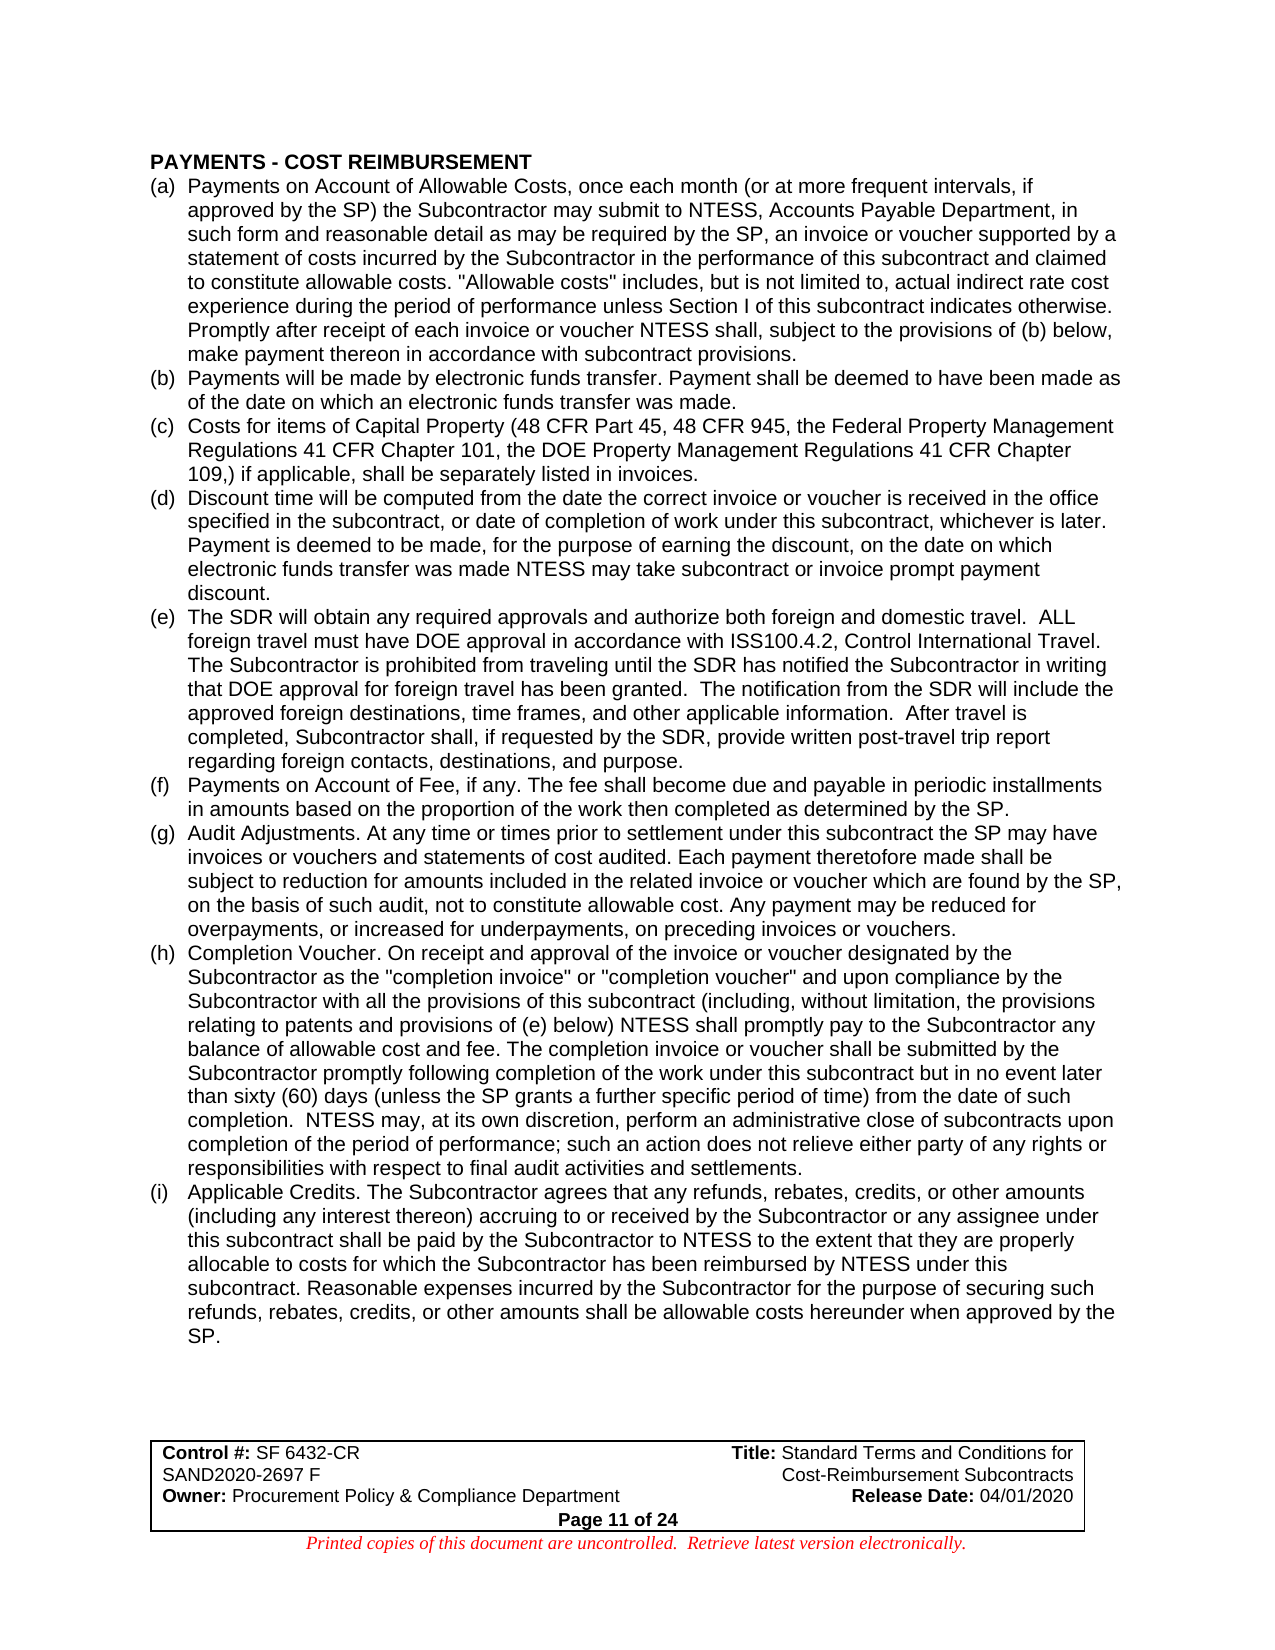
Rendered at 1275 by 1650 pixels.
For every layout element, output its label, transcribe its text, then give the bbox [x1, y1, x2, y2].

list Applicable Credits. The Subcontractor agrees that any refunds, rebates, credits, or other amounts (including any interest thereon) accruing to or received by the Subcontractor or any assignee under this subcontract shall be paid by the Subcontractor to NTESS to the extent that they are properly allocable to costs for which the Subcontractor has been reimbursed by NTESS under this subcontract. Reasonable expenses incurred by the Subcontractor for the purpose of securing such refunds, rebates, credits, or other amounts shall be allowable costs hereunder when approved by the SP. [150, 1180, 1125, 1348]
list Payments on Account of Allowable Costs, once each month (or at more frequent intervals, if approved by the SP) the Subcontractor may submit to NTESS, Accounts Payable Department, in such form and reasonable detail as may be required by the SP, an invoice or voucher supported by a statement of costs incurred by the Subcontractor in the performance of this subcontract and claimed to constitute allowable costs. "Allowable costs" includes, but is not limited to, actual indirect rate cost experience during the period of performance unless Section I of this subcontract indicates otherwise. Promptly after receipt of each invoice or voucher NTESS shall, subject to the provisions of (b) below, make payment thereon in accordance with subcontract provisions. [150, 174, 1125, 366]
list Costs for items of Capital Property (48 CFR Part 45, 48 CFR 945, the Federal Property Management Regulations 41 CFR Chapter 101, the DOE Property Management Regulations 41 CFR Chapter 109,) if applicable, shall be separately listed in invoices. [150, 413, 1125, 485]
list Payments on Account of Fee, if any. The fee shall become due and payable in periodic installments in amounts based on the proportion of the work then completed as determined by the SP. [150, 773, 1125, 821]
list Discount time will be computed from the date the correct invoice or voucher is received in the office specified in the subcontract, or date of completion of work under this subcontract, whichever is later. Payment is deemed to be made, for the purpose of earning the discount, on the date on which electronic funds transfer was made NTESS may take subcontract or invoice prompt payment discount. [150, 485, 1125, 605]
list The SDR will obtain any required approvals and authorize both foreign and domestic travel. ALL foreign travel must have DOE approval in accordance with ISS100.4.2, Control International Travel. The Subcontractor is prohibited from traveling until the SDR has notified the Subcontractor in writing that DOE approval for foreign travel has been granted. The notification from the SDR will include the approved foreign destinations, time frames, and other applicable information. After travel is completed, Subcontractor shall, if requested by the SDR, provide written post-travel trip report regarding foreign contacts, destinations, and purpose. [150, 605, 1125, 773]
subtitle PAYMENTS - COST REIMBURSEMENT [150, 150, 1125, 174]
list Completion Voucher. On receipt and approval of the invoice or voucher designated by the Subcontractor as the "completion invoice" or "completion voucher" and upon compliance by the Subcontractor with all the provisions of this subcontract (including, without limitation, the provisions relating to patents and provisions of (e) below) NTESS shall promptly pay to the Subcontractor any balance of allowable cost and fee. The completion invoice or voucher shall be submitted by the Subcontractor promptly following completion of the work under this subcontract but in no event later than sixty (60) days (unless the SP grants a further specific period of time) from the date of such completion. NTESS may, at its own discretion, perform an administrative close of subcontracts upon completion of the period of performance; such an action does not relieve either party of any rights or responsibilities with respect to final audit activities and settlements. [150, 941, 1125, 1180]
list Audit Adjustments. At any time or times prior to settlement under this subcontract the SP may have invoices or vouchers and statements of cost audited. Each payment theretofore made shall be subject to reduction for amounts included in the related invoice or voucher which are found by the SP, on the basis of such audit, not to constitute allowable cost. Any payment may be reduced for overpayments, or increased for underpayments, on preceding invoices or vouchers. [150, 821, 1125, 941]
list Payments will be made by electronic funds transfer. Payment shall be deemed to have been made as of the date on which an electronic funds transfer was made. [150, 366, 1125, 413]
